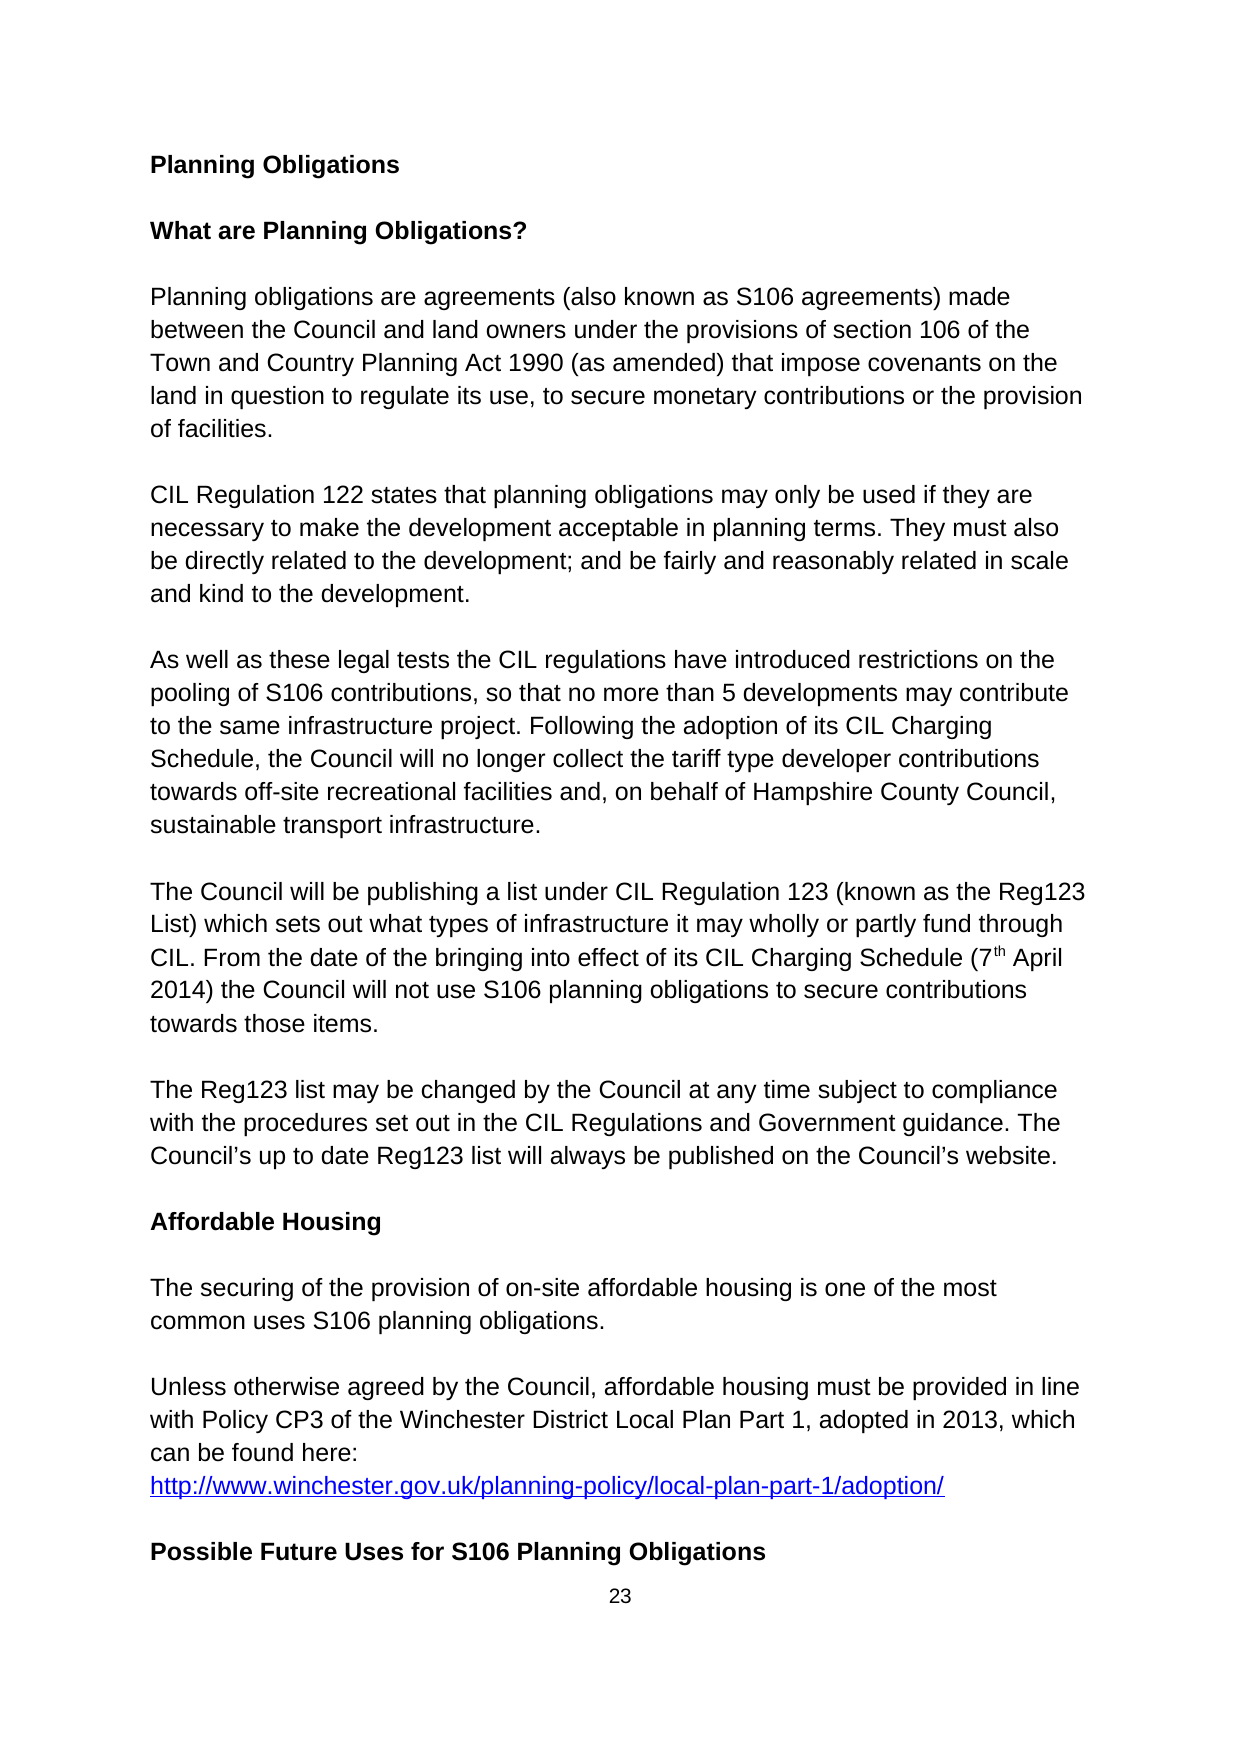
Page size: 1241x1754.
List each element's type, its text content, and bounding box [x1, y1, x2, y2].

text The Reg123 list may be changed by the Council at any time subject to compliance with the procedures set out in the CIL Regulations and Government guidance. The Council’s up to date Reg123 list will always be published on the Council’s website. [150, 1074, 1090, 1169]
text http://www.winchester.gov.uk/planning-policy/local-plan-part-1/adoption/ [150, 1471, 1090, 1499]
text What are Planning Obligations? [150, 216, 1090, 245]
text CIL Regulation 122 states that planning obligations may only be used if they are necessary to make the development acceptable in planning terms. They must also be directly related to the development; and be fairly and reasonably related in scale and kind to the development. [150, 480, 1090, 608]
text Unless otherwise agreed by the Council, affordable housing must be provided in line with Policy CP3 of the Winchester District Local Plan Part 1, adopted in 2013, which can be found here: [150, 1372, 1090, 1467]
text The securing of the provision of on-site affordable housing is one of the most common uses S106 planning obligations. [150, 1273, 1090, 1334]
text Planning Obligations [150, 150, 1090, 179]
text Planning obligations are agreements (also known as S106 agreements) made between the Council and land owners under the provisions of section 106 of the Town and Country Planning Act 1990 (as amended) that impose covenants on the land in question to regulate its use, to secure monetary contributions or the provision of facilities. [150, 282, 1090, 443]
text As well as these legal tests the CIL regulations have introduced restrictions on the pooling of S106 contributions, so that no more than 5 developments may contribute to the same infrastructure project. Following the adoption of its CIL Charging Schedule, the Council will no longer collect the tariff type developer contributions towards off-site recreational facilities and, on behalf of Hampshire County Council, sustainable transport infrastructure. [150, 645, 1090, 839]
text Possible Future Uses for S106 Planning Obligations [150, 1537, 1090, 1566]
text Affordable Housing [150, 1207, 1090, 1235]
text The Council will be publishing a list under CIL Regulation 123 (known as the Reg123 List) which sets out what types of infrastructure it may wholly or partly fund through CIL. From the date of the bringing into effect of its CIL Charging Schedule (7th April 2014) the Council will not use S106 planning obligations to secure contributions towards those items. [150, 876, 1090, 1037]
